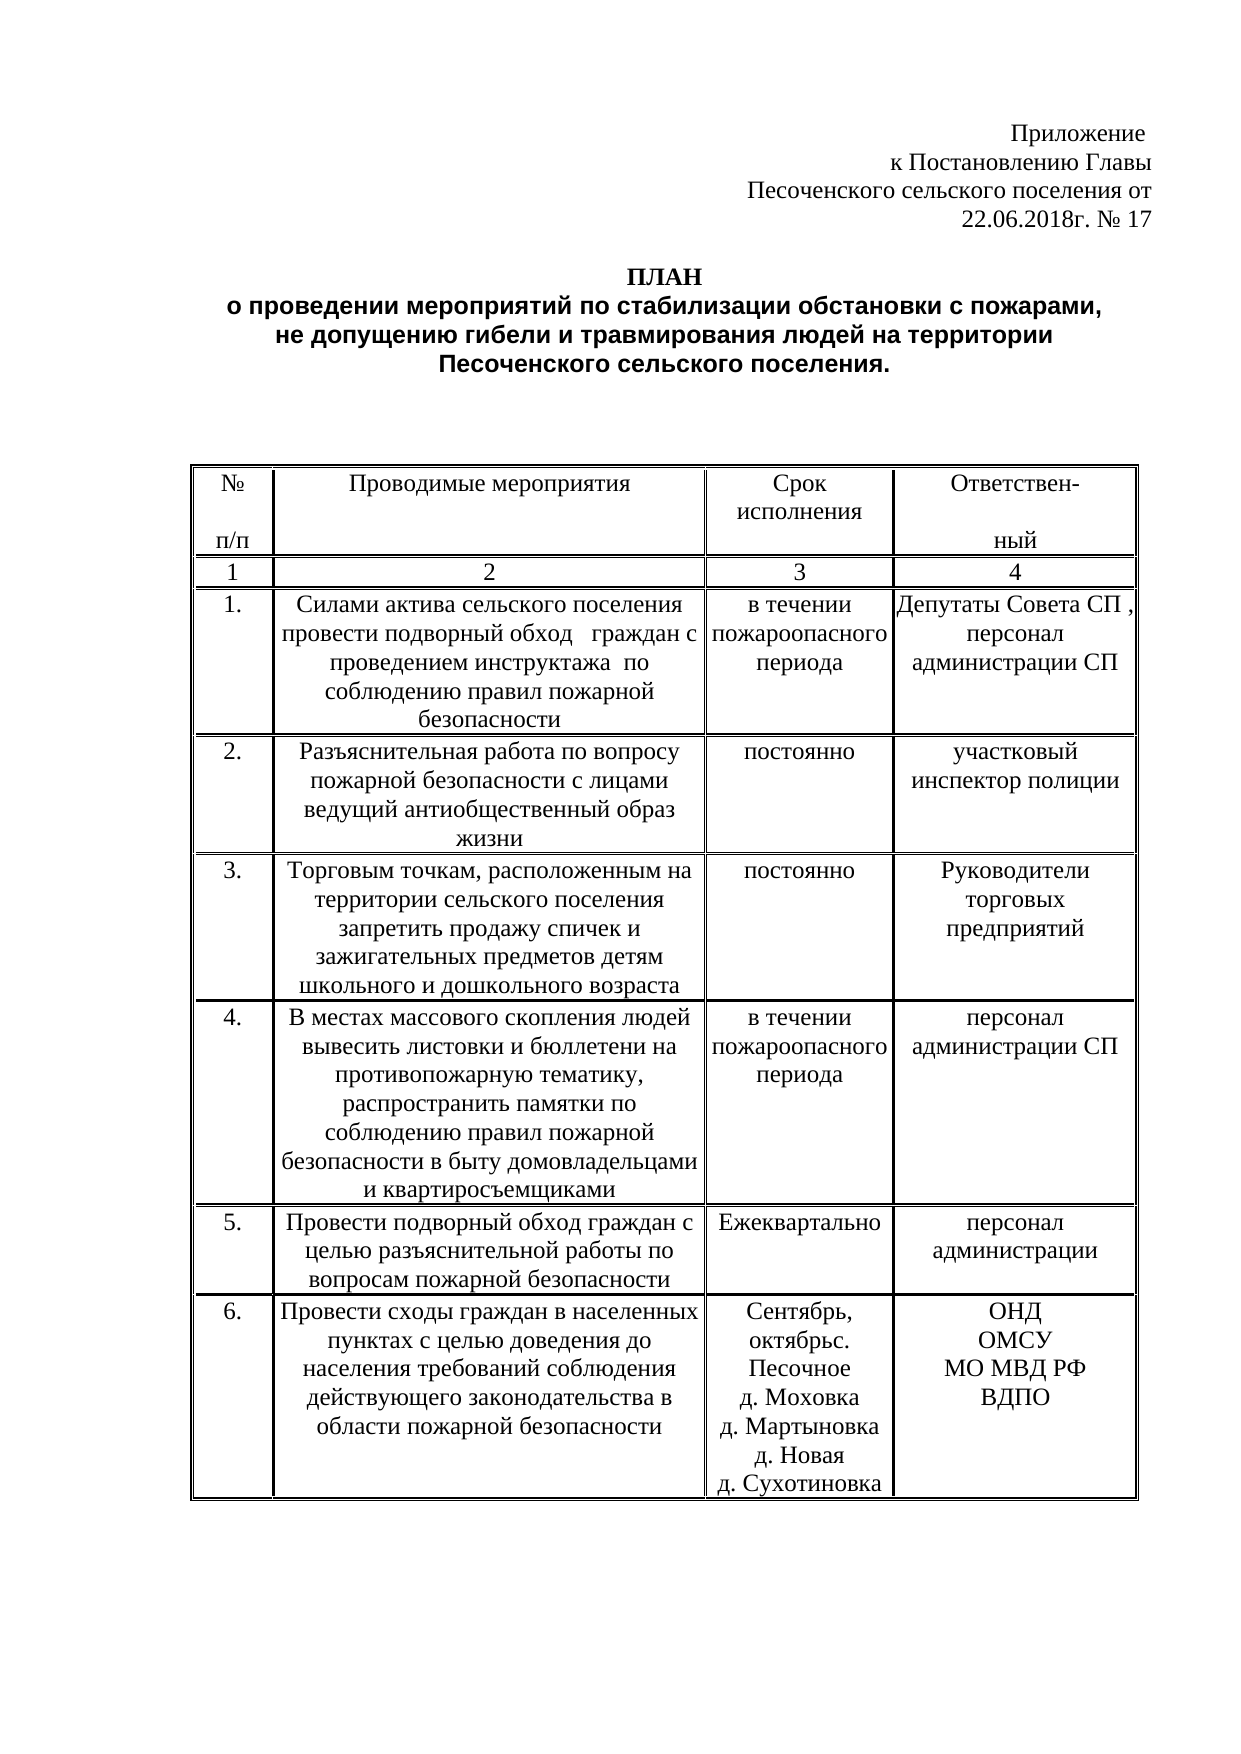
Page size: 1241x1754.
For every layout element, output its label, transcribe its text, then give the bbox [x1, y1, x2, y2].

table_cell 2. [194, 733, 272, 852]
table_cell Провести подворный обход граждан с целью разъяснительной работы по вопросам пожарной безопасности [275, 1207, 704, 1293]
table_cell Руководители торговых предприятий [893, 852, 1137, 999]
table_header № п/п [194, 466, 273, 554]
table_header Срок исполнения [706, 468, 893, 554]
table_cell Депутаты Совета СП , персонал администрации СП [895, 586, 1136, 733]
table_cell Сентябрь, октябрьс. Песочное д. Моховка д. Мартыновка д. Новая д. Сухотиновка [706, 1296, 893, 1497]
table_cell 1 [194, 554, 272, 586]
table_cell Разъяснительная работа по вопросу пожарной безопасности с лицами ведущий антиобщественный образ жизни [275, 737, 704, 852]
table_cell в течении пожароопасного периода [707, 1002, 892, 1203]
table_cell Провести сходы граждан в населенных пунктах с целью доведения до населения требований соблюдения действующего законодательства в области пожарной безопасности [273, 1296, 706, 1497]
table_cell в течении пожароопасного периода [707, 590, 892, 733]
text Песоченского сельского поселения. [177, 348, 1152, 377]
table_cell персонал администрации СП [895, 999, 1135, 1203]
table_header Ответствен- ный [893, 468, 1135, 554]
table_cell участковый инспектор полиции [895, 733, 1136, 852]
text ПЛАН о проведении мероприятий по стабилизации обстановки с пожарами, не допущению гибели и травмирования людей на территории [177, 262, 1152, 348]
table_cell 3 [707, 558, 892, 586]
table_cell 1. [194, 586, 272, 733]
table_cell 2 [275, 558, 704, 586]
table_cell постоянно [707, 737, 892, 852]
table_cell Ежеквартально [707, 1207, 892, 1293]
table_cell 4 [895, 554, 1136, 586]
table_cell 3. [192, 852, 273, 999]
table_cell В местах массового скопления людей вывесить листовки и бюллетени на противопожарную тематику, распространить памятки по соблюдению правил пожарной безопасности в быту домовладельцами и квартиросъемщиками [275, 1002, 704, 1203]
table_cell 6. [192, 1293, 273, 1497]
table_cell 4. [194, 999, 272, 1203]
table_cell 5. [194, 1203, 272, 1293]
table_cell персонал администрации [895, 1203, 1136, 1293]
table_header Проводимые мероприятия [273, 468, 706, 554]
table_cell ОНД ОМСУ МО МВД РФ ВДПО [893, 1293, 1137, 1497]
table_cell Торговым точкам, расположенным на территории сельского поселения запретить продажу спичек и зажигательных предметов детям школьного и дошкольного возраста [275, 855, 704, 999]
table_cell постоянно [707, 855, 892, 999]
text Приложение к Постановлению Главы Песоченского сельского поселения от 22.06.2018г. № 17 [177, 118, 1152, 233]
table_cell Силами актива сельского поселения провести подворный обход граждан с проведением инструктажа по соблюдению правил пожарной безопасности [275, 590, 704, 733]
